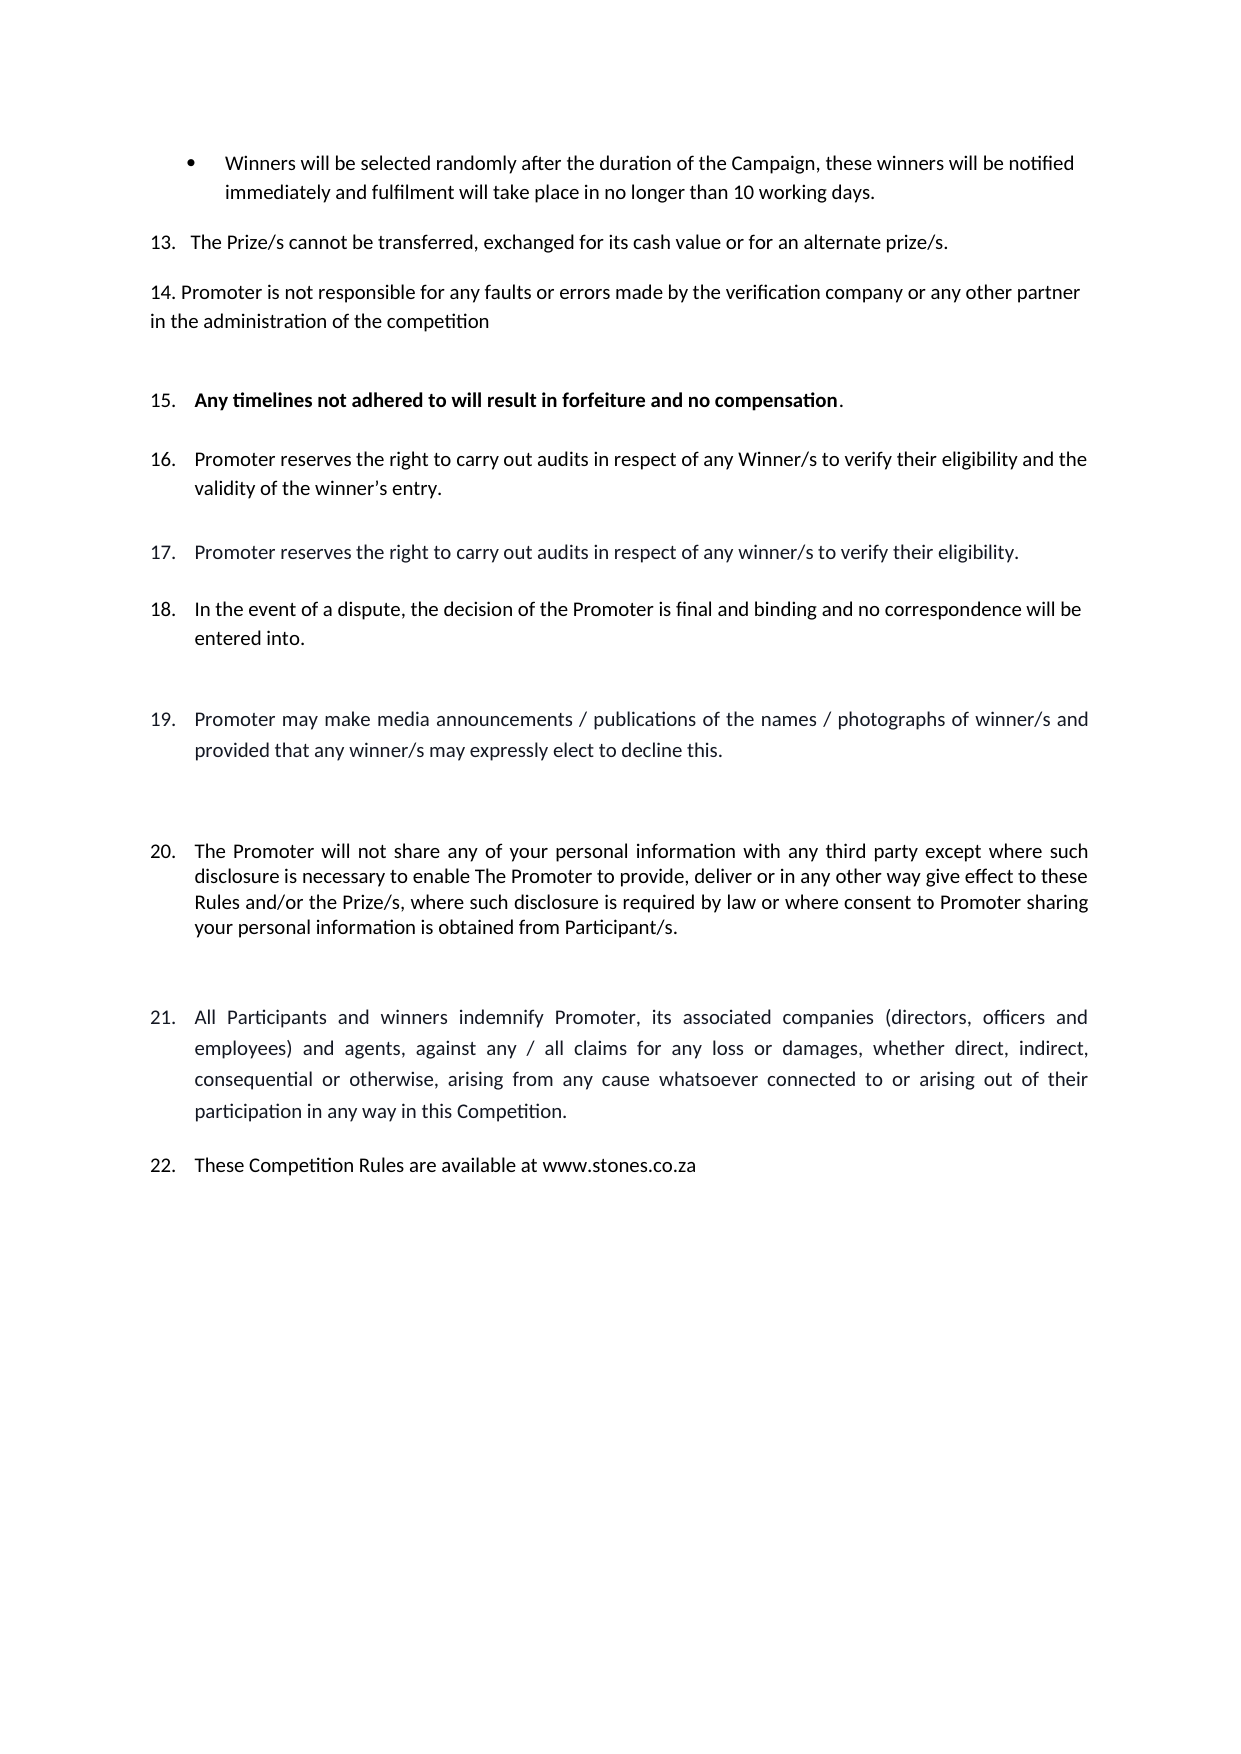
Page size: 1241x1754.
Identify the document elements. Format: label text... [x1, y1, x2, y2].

list Promoter reserves the right to carry out audits in respect of any winner/s to verify their eligibility. [150, 533, 1090, 564]
text 14. Promoter is not responsible for any faults or errors made by the verification company or any other partner in the administration of the competition [150, 279, 1090, 334]
list Any timelines not adhered to will result in forfeiture and no compensation. [150, 387, 1090, 413]
list These Competition Rules are available at www.stones.co.za [150, 1152, 1090, 1178]
list Promoter may make media announcements / publications of the names / photographs of winner/s and provided that any winner/s may expressly elect to decline this. [150, 700, 1090, 763]
list The Promoter will not share any of your personal information with any third party except where such disclosure is necessary to enable The Promoter to provide, deliver or in any other way give effect to these Rules and/or the Prize/s, where such disclosure is required by law or where consent to Promoter sharing your personal information is obtained from Participant/s. [150, 838, 1090, 940]
text 13. The Prize/s cannot be transferred, exchanged for its cash value or for an alternate prize/s. [150, 229, 1090, 254]
list All Participants and winners indemnify Promoter, its associated companies (directors, officers and employees) and agents, against any / all claims for any loss or damages, whether direct, indirect, consequential or otherwise, arising from any cause whatsoever connected to or arising out of their participation in any way in this Competition. [150, 998, 1090, 1123]
list Promoter reserves the right to carry out audits in respect of any Winner/s to verify their eligibility and the validity of the winner’s entry. [150, 446, 1090, 500]
list In the event of a dispute, the decision of the Promoter is final and binding and no correspondence will be entered into. [150, 596, 1090, 650]
list Winners will be selected randomly after the duration of the Campaign, these winners will be notified immediately and fulfilment will take place in no longer than 10 working days. [187, 150, 1090, 204]
